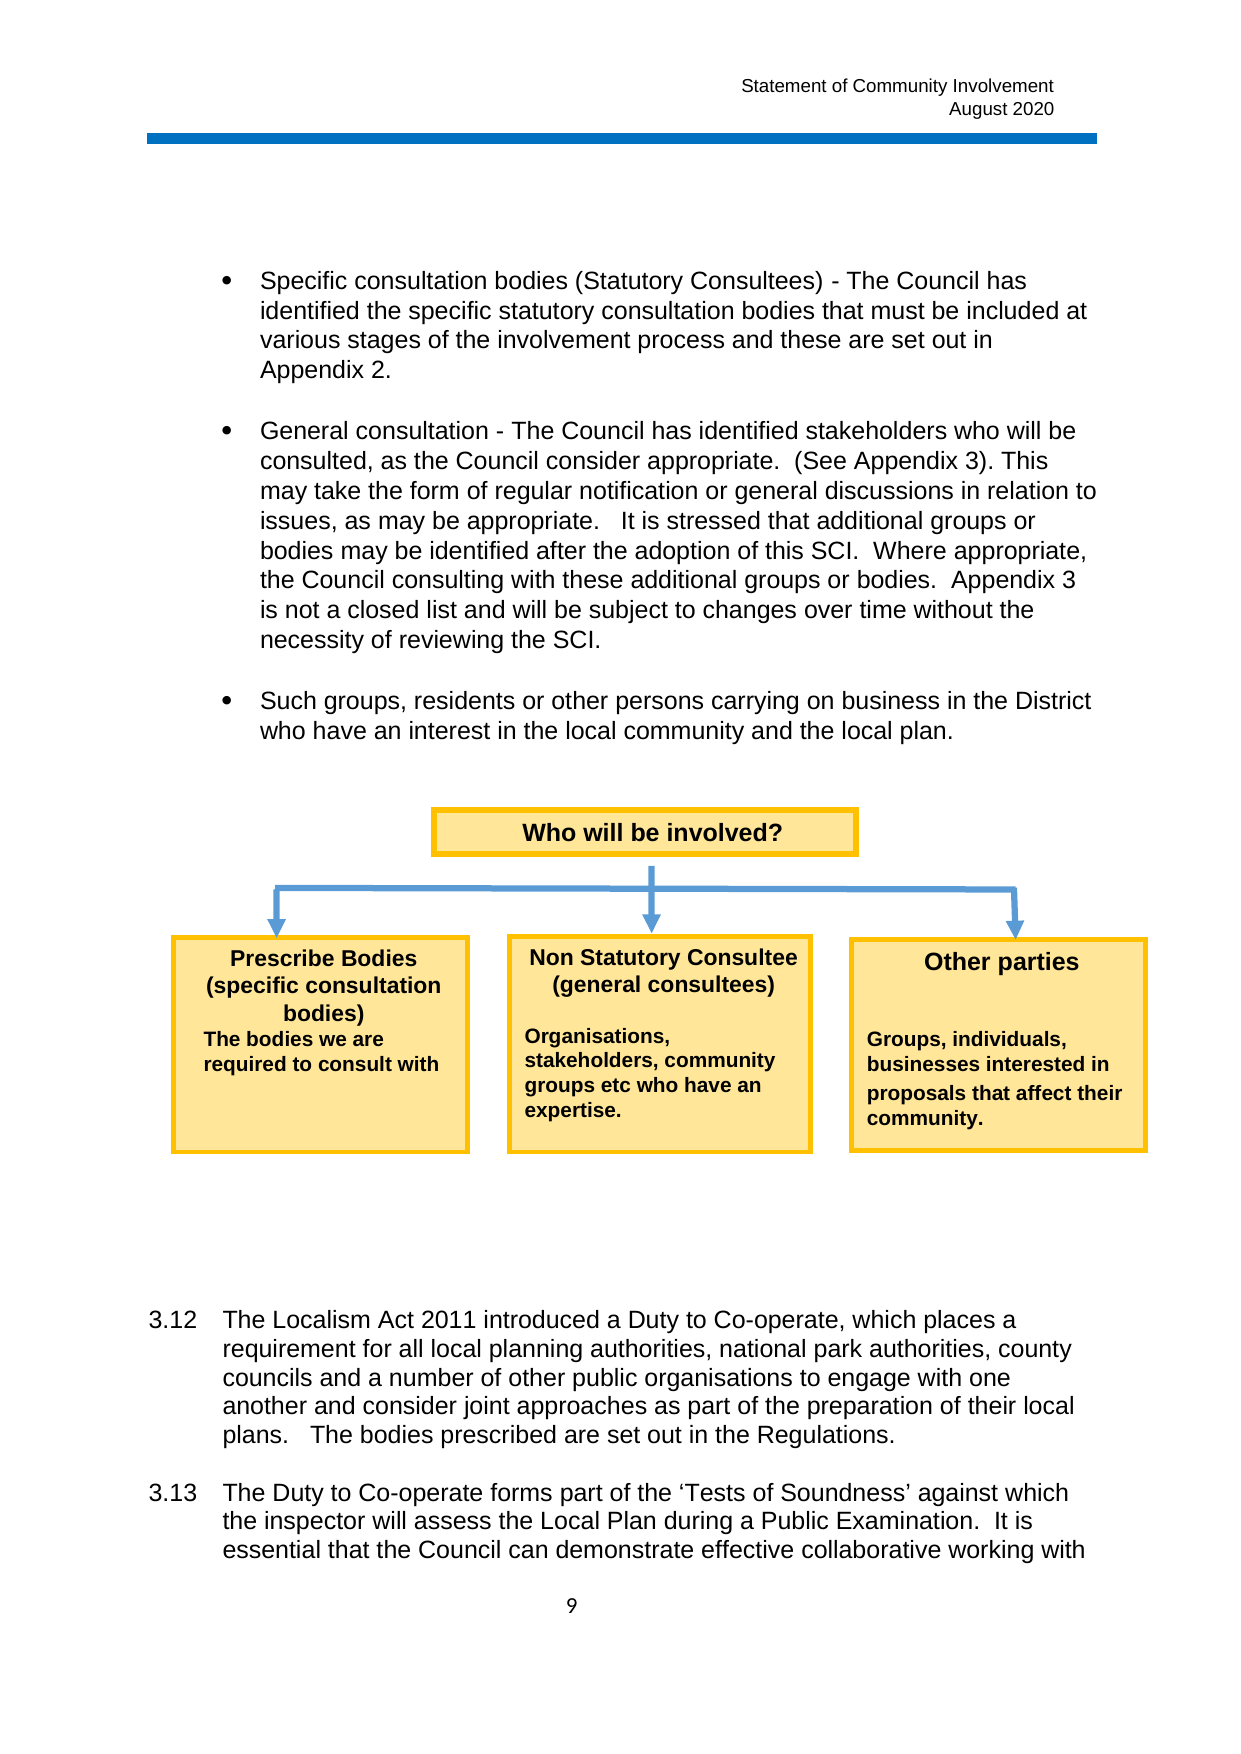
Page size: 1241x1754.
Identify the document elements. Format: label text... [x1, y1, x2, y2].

list The Localism Act 2011 introduced a Duty to Co-operate, which places a requirement for all local planning authorities, national park authorities, county councils and a number of other public organisations to engage with one another and consider joint approaches as part of the preparation of their local plans. The bodies prescribed are set out in the Regulations. [148, 1305, 1098, 1449]
subtitle Such groups, residents or other persons carrying on business in the District who have an interest in the local community and the local plan. [222, 686, 1098, 744]
subtitle Specific consultation bodies (Statutory Consultees) - The Council has identified the specific statutory consultation bodies that must be included at various stages of the involvement process and these are set out in Appendix 2. [222, 266, 1098, 384]
subtitle General consultation - The Council has identified stakeholders who will be consulted, as the Council consider appropriate. (See Appendix 3). This may take the form of regular notification or general discussions in relation to issues, as may be appropriate. It is stressed that additional groups or bodies may be identified after the adoption of this SCI. Where appropriate, the Council consulting with these additional groups or bodies. Appendix 3 is not a closed list and will be subject to changes over time without the necessity of reviewing the SCI. [222, 416, 1098, 654]
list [148, 1477, 1098, 1564]
